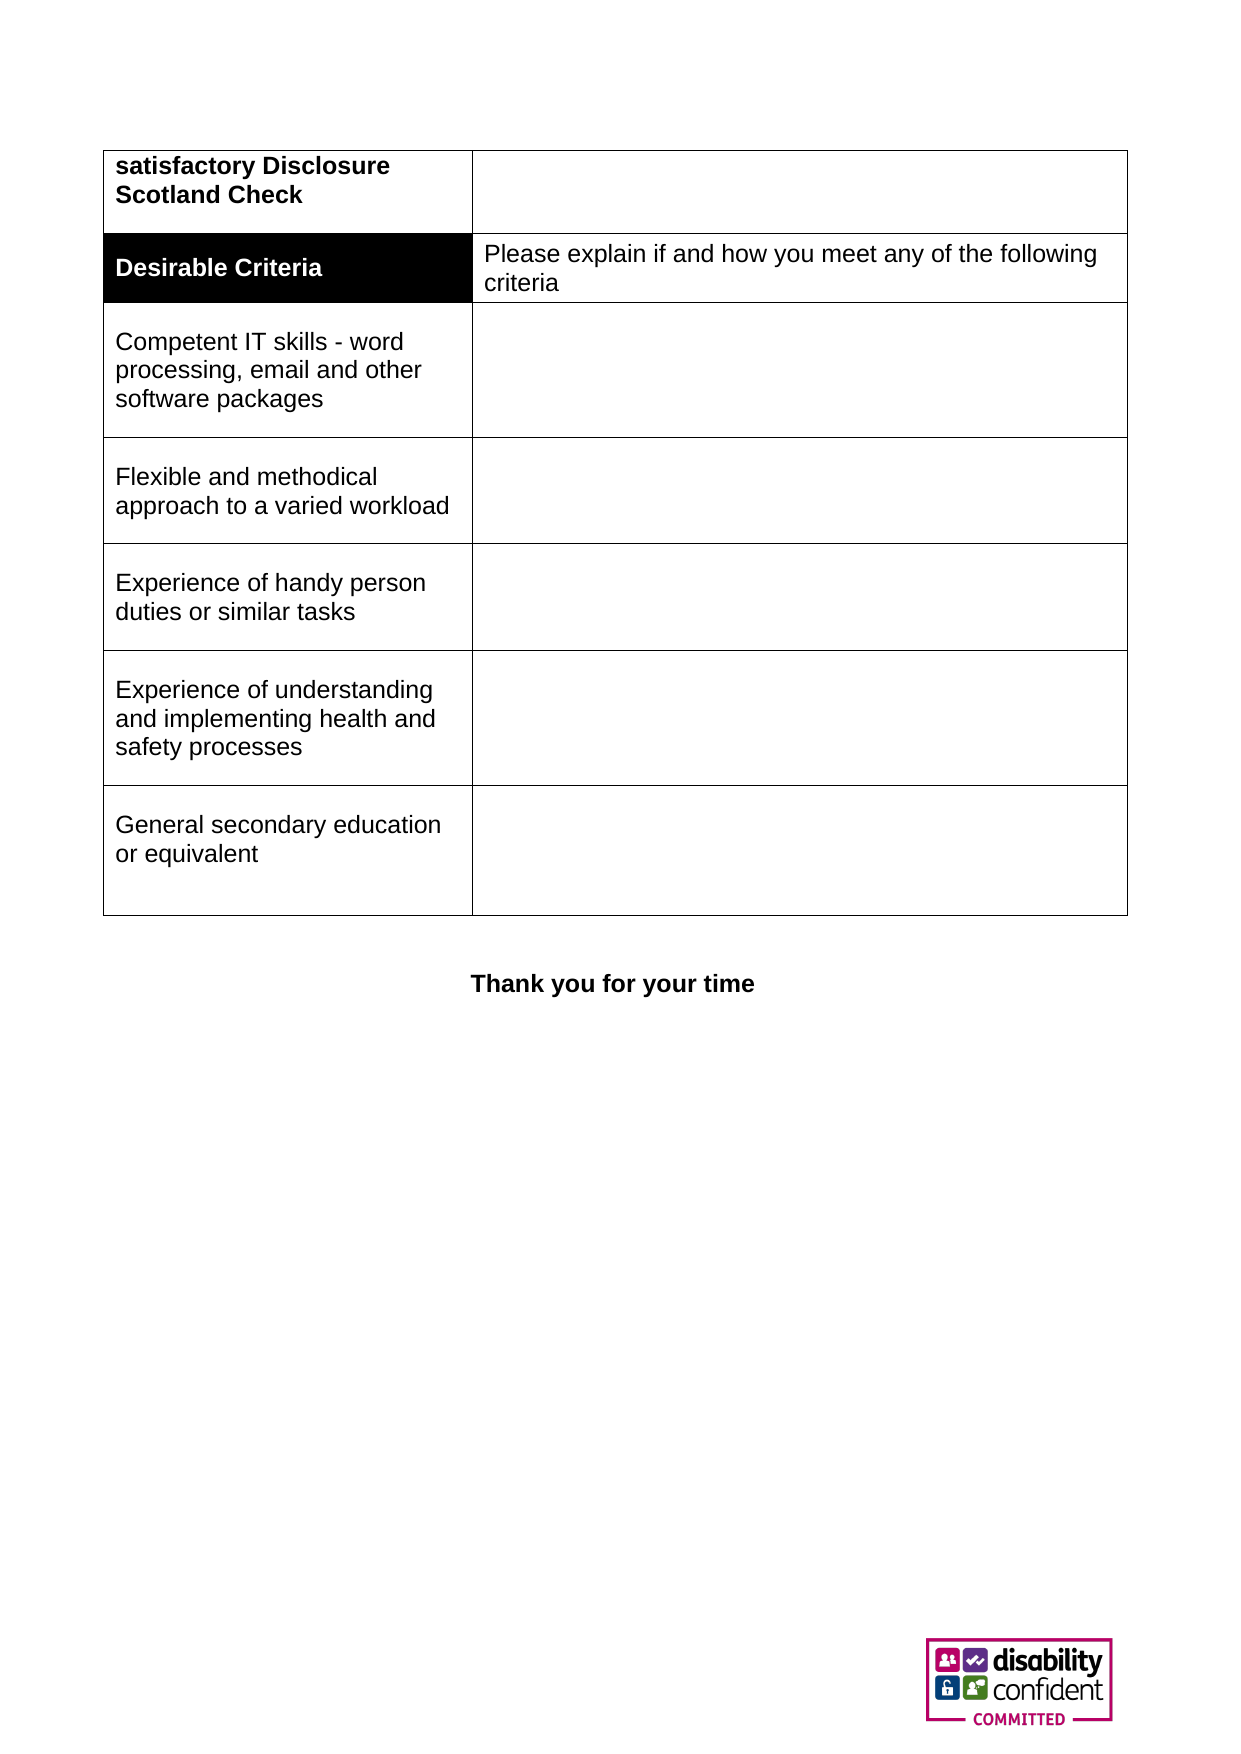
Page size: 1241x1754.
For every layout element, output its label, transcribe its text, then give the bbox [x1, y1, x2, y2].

table_cell General secondary education or equivalent [104, 786, 472, 915]
table_cell [473, 544, 1127, 650]
table_cell Flexible and methodical approach to a varied workload [104, 438, 472, 543]
table_cell [473, 303, 1127, 437]
table_cell [473, 438, 1127, 543]
table_cell Experience of understanding and implementing health and safety processes [104, 651, 472, 785]
text Thank you for your time [103, 969, 1122, 998]
table_cell [473, 151, 1127, 232]
table_cell Experience of handy person duties or similar tasks [104, 544, 472, 650]
picture [925, 1638, 1113, 1730]
table_cell Competent IT skills - word processing, email and other software packages [104, 303, 472, 437]
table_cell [104, 151, 472, 232]
table_cell Please explain if and how you meet any of the following criteria [473, 234, 1127, 302]
table_cell [473, 786, 1127, 915]
table_cell [473, 651, 1127, 785]
table_cell Desirable Criteria [104, 234, 472, 302]
